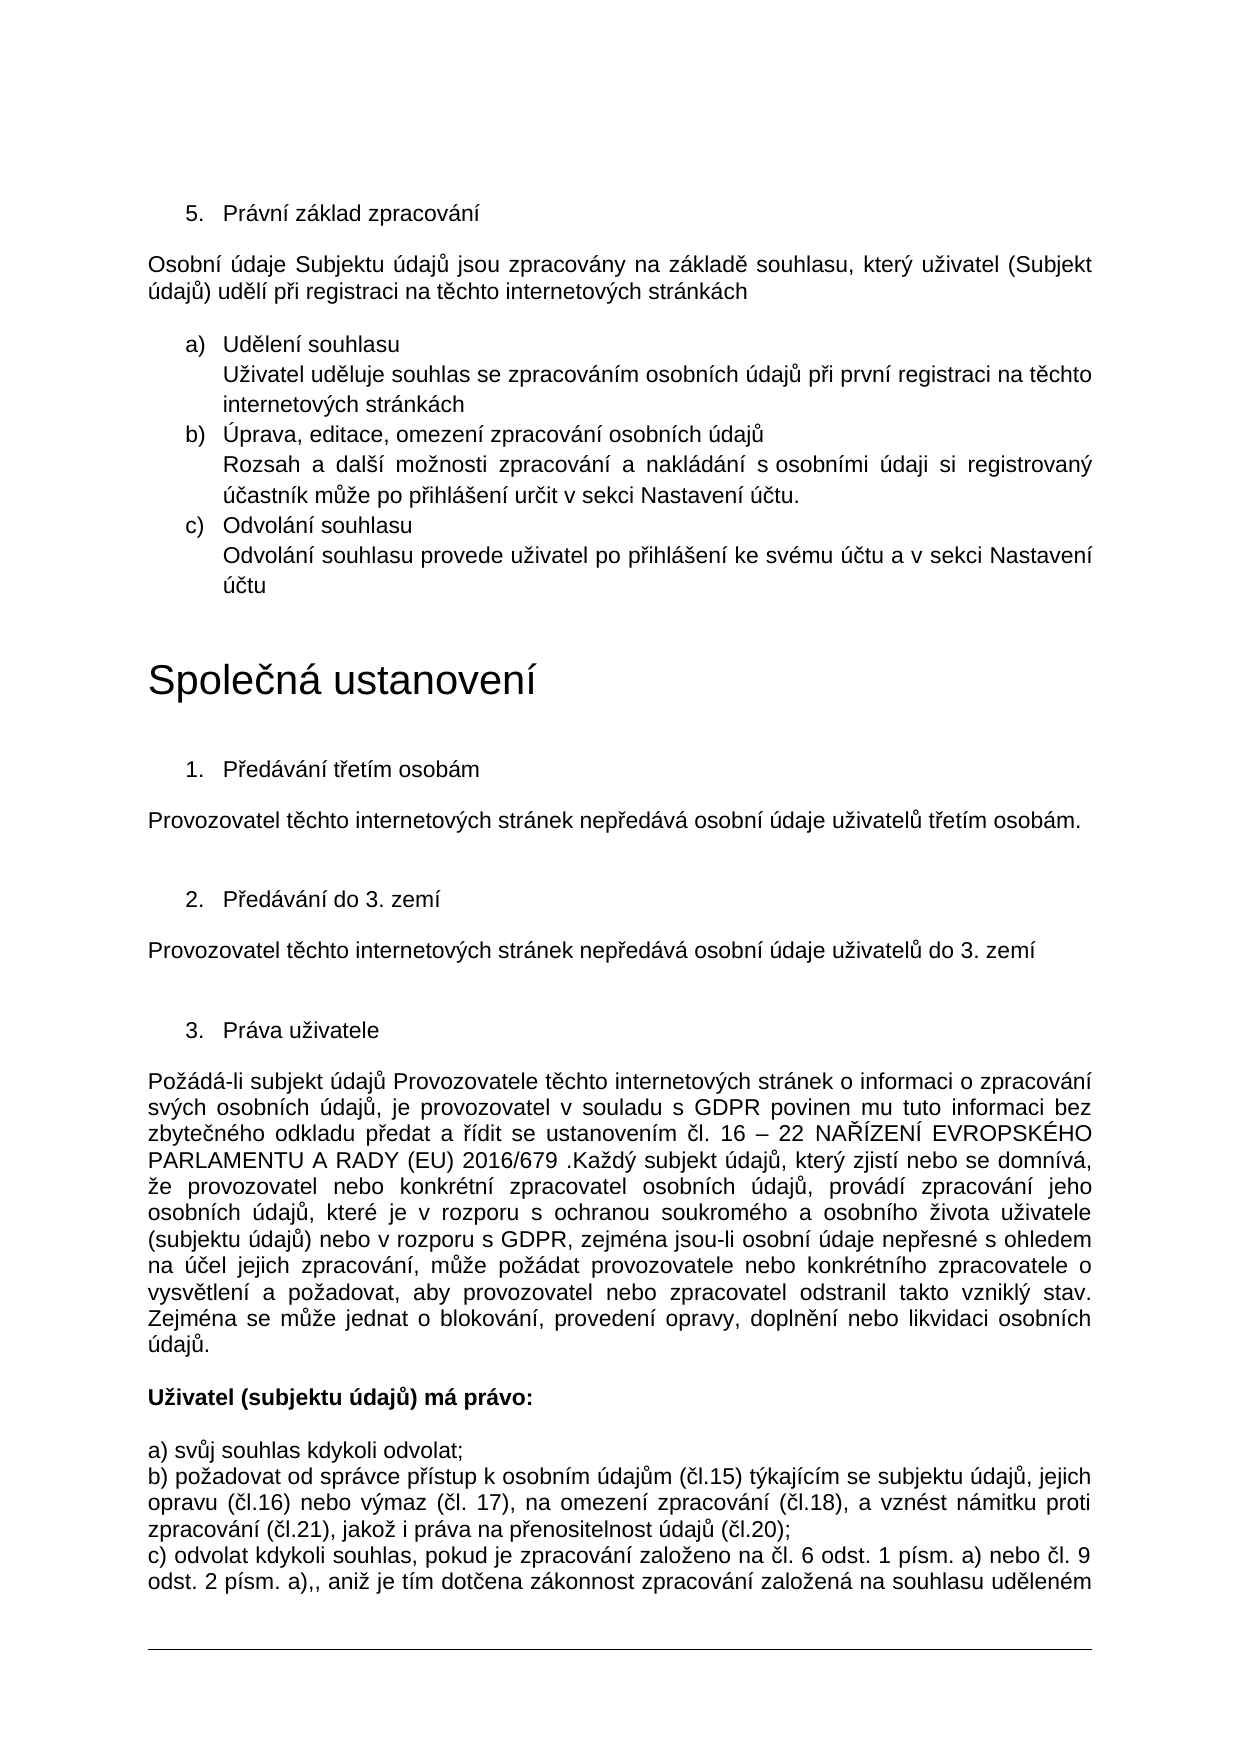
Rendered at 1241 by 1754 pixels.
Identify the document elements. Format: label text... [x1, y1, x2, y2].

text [148, 1542, 1092, 1595]
subtitle Společná ustanovení [148, 656, 1092, 704]
text Požádá-li subjekt údajů Provozovatele těchto internetových stránek o informaci o zpracování svých osobních údajů, je provozovatel v souladu s GDPR povinen mu tuto informaci bez zbytečného odkladu předat a řídit se ustanovením čl. 16 – 22 .Každý subjekt údajů, který zjistí nebo se domnívá, že provozovatel nebo konkrétní zpracovatel osobních údajů, provádí zpracování jeho osobních údajů, které je v rozporu s ochranou soukromého a osobního života uživatele (subjektu údajů) nebo v rozporu s GDPR, zejména jsou-li osobní údaje nepřesné s ohledem na účel jejich zpracování, může požádat provozovatele nebo konkrétního zpracovatele o vysvětlení a požadovat, aby provozovatel nebo zpracovatel odstranil takto vzniklý stav. Zejména se může jednat o blokování, provedení opravy, doplnění nebo likvidaci osobních údajů. [148, 1068, 1092, 1357]
list Předávání třetím osobám [185, 756, 1092, 783]
text Uživatel (subjektu údajů) má právo: [148, 1384, 1092, 1410]
text Osobní údaje Subjektu údajů jsou zpracovány na základě souhlasu, který uživatel (Subjekt údajů) udělí při registraci na těchto internetových stránkách [148, 251, 1092, 304]
list Předávání do 3. zemí [185, 886, 1092, 913]
list Udělení souhlasu Uživatel uděluje souhlas se zpracováním osobních údajů při první registraci na těchto internetových stránkách [185, 331, 1092, 417]
text a) svůj souhlas kdykoli odvolat; [148, 1437, 1092, 1463]
text b) požadovat od správce přístup k osobním údajům (čl.15) týkajícím se subjektu údajů, jejich opravu (čl.16) nebo výmaz (čl. 17), na omezení zpracování (čl.18), a vznést námitku proti zpracování (čl.21), jakož i práva na přenositelnost údajů (čl.20); [148, 1463, 1092, 1542]
list Právní základ zpracování [185, 200, 1092, 227]
text Provozovatel těchto internetových stránek nepředává osobní údaje uživatelů třetím osobám. [148, 807, 1092, 834]
list Úprava, editace, omezení zpracování osobních údajů Rozsah a další možnosti zpracování a nakládání s osobními údaji si registrovaný účastník může po přihlášení určit v sekci Nastavení účtu. [185, 421, 1092, 508]
list Odvolání souhlasu Odvolání souhlasu provede uživatel po přihlášení ke svému účtu a v sekci Nastavení účtu [185, 512, 1092, 631]
list Práva uživatele [185, 1017, 1092, 1043]
text Provozovatel těchto internetových stránek nepředává osobní údaje uživatelů do 3. zemí [148, 937, 1092, 964]
